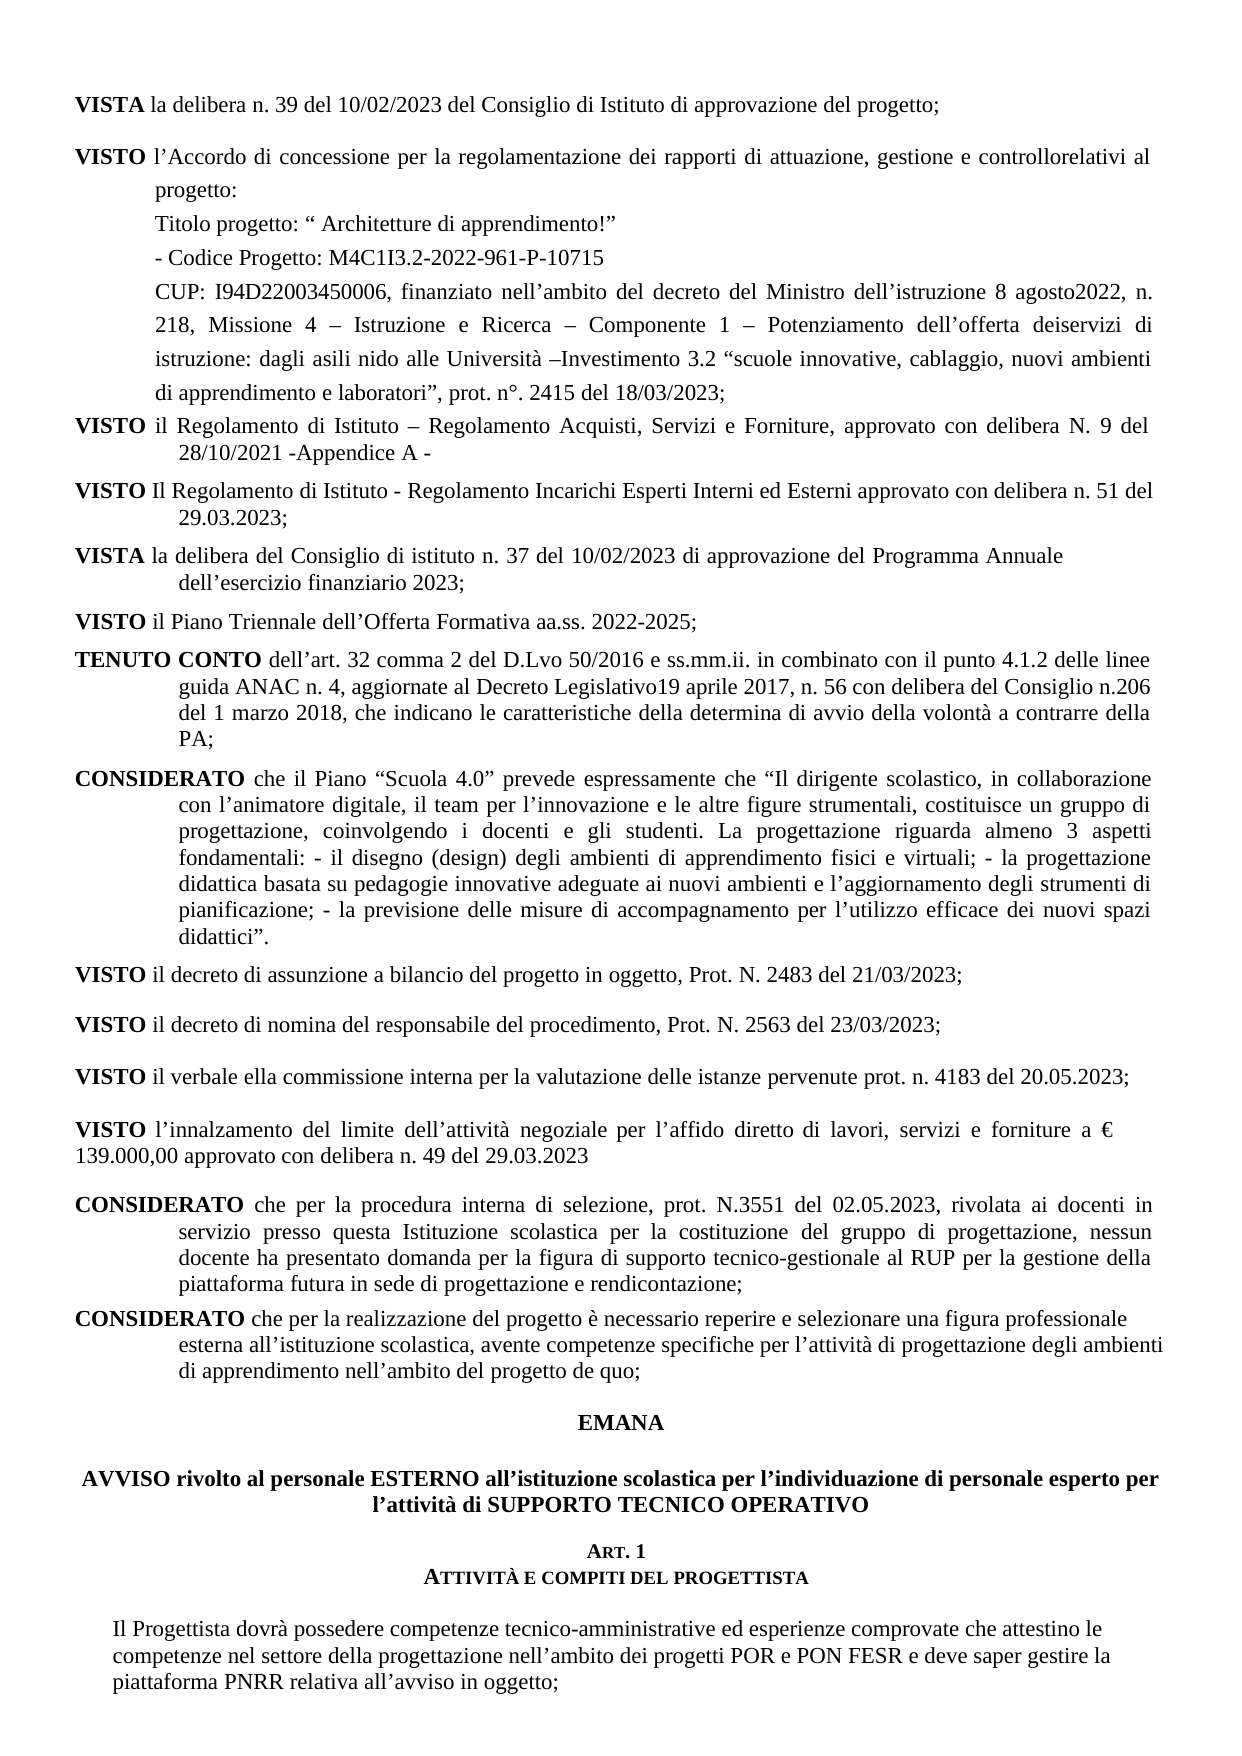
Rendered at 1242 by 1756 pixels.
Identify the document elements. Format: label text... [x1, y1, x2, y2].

text VISTO Il Regolamento di Istituto - Regolamento Incarichi Esperti Interni ed Esterni approvato con delibera n. 51 del 29.03.2023; [74, 477, 1206, 530]
text CONSIDERATO che il Piano “Scuola 4.0” prevede espressamente che “Il dirigente scolastico, in collaborazione con l’animatore digitale, il team per l’innovazione e le altre figure strumentali, costituisce un gruppo di progettazione, coinvolgendo i docenti e gli studenti. La progettazione riguarda almeno 3 aspetti fondamentali: - il disegno (design) degli ambienti di apprendimento fisici e virtuali; - la progettazione didattica basata su pedagogie innovative adeguate ai nuovi ambienti e l’aggiornamento degli strumenti di pianificazione; - la previsione delle misure di accompagnamento per l’utilizzo efficace dei nuovi spazi didattici”. [74, 765, 1152, 949]
text VISTO il decreto di assunzione a bilancio del progetto in oggetto, Prot. N. 2483 del 21/03/2023; [75, 961, 1206, 988]
text CONSIDERATO che per la procedura interna di selezione, prot. N.3551 del 02.05.2023, rivolata ai docenti in servizio presso questa Istituzione scolastica per la costituzione del gruppo di progettazione, nessun docente ha presentato domanda per la figura di supporto tecnico-gestionale al RUP per la gestione della piattaforma futura in sede di progettazione e rendicontazione; [74, 1191, 1153, 1297]
text CUP: I94D22003450006, finanziato nell’ambito del decreto del Ministro dell’istruzione 8 agosto2022, n. 218, Missione 4 – Istruzione e Ricerca – Componente 1 – Potenziamento dell’offerta deiservizi di istruzione: dagli asili nido alle Università –Investimento 3.2 “scuole innovative, cablaggio, nuovi ambienti di apprendimento e laboratori”, prot. n°. 2415 del 18/03/2023; [155, 278, 1153, 405]
text VISTO il verbale ella commissione interna per la valutazione delle istanze pervenute prot. n. 4183 del 20.05.2023; [75, 1063, 1206, 1090]
text ART. 1 [63, 1539, 1170, 1563]
text VISTO l’Accordo di concessione per la regolamentazione dei rapporti di attuazione, gestione e controllorelativi al progetto: [74, 143, 1152, 202]
text - Codice Progetto: M4C1I3.2-2022-961-P-10715 [154, 244, 1206, 271]
text Titolo progetto: “ Architetture di apprendimento!” [154, 210, 1206, 237]
text VISTO il Regolamento di Istituto – Regolamento Acquisti, Servizi e Forniture, approvato con delibera N. 9 del 28/10/2021 -Appendice A - [74, 412, 1206, 465]
text TENUTO CONTO dell’art. 32 comma 2 del D.Lvo 50/2016 e ss.mm.ii. in combinato con il punto 4.1.2 delle linee guida ANAC n. 4, aggiornate al Decreto Legislativo19 aprile 2017, n. 56 con delibera del Consiglio n.206 del 1 marzo 2018, che indicano le caratteristiche della determina di avvio della volontà a contrarre della PA; [74, 646, 1152, 752]
text AVVISO rivolto al personale ESTERNO all’istituzione scolastica per l’individuazione di personale esperto per l’attività di SUPPORTO TECNICO OPERATIVO [72, 1464, 1170, 1517]
text VISTA la delibera del Consiglio di istituto n. 37 del 10/02/2023 di approvazione del Programma Annuale dell’esercizio finanziario 2023; [74, 542, 1158, 595]
text VISTA la delibera n. 39 del 10/02/2023 del Consiglio di Istituto di approvazione del progetto; [74, 91, 1206, 118]
text ATTIVITÀ E COMPITI DEL PROGETTISTA [62, 1563, 1170, 1589]
subtitle EMANA [72, 1409, 1170, 1436]
text VISTO l’innalzamento del limite dell’attività negoziale per l’affido diretto di lavori, servizi e forniture a € 139.000,00 approvato con delibera n. 49 del 29.03.2023 [75, 1116, 1206, 1169]
text CONSIDERATO che per la realizzazione del progetto è necessario reperire e selezionare una figura professionale esterna all’istituzione scolastica, avente competenze specifiche per l’attività di progettazione degli ambienti di apprendimento nell’ambito del progetto de quo; [74, 1305, 1167, 1384]
text Il Progettista dovrà possedere competenze tecnico-amministrative ed esperienze comprovate che attestino le competenze nel settore della progettazione nell’ambito dei progetti POR e PON FESR e deve saper gestire la piattaforma PNRR relativa all’avviso in oggetto; [112, 1615, 1114, 1694]
text VISTO il Piano Triennale dell’Offerta Formativa aa.ss. 2022-2025; [75, 608, 1206, 634]
text VISTO il decreto di nomina del responsabile del procedimento, Prot. N. 2563 del 23/03/2023; [75, 1011, 1206, 1037]
